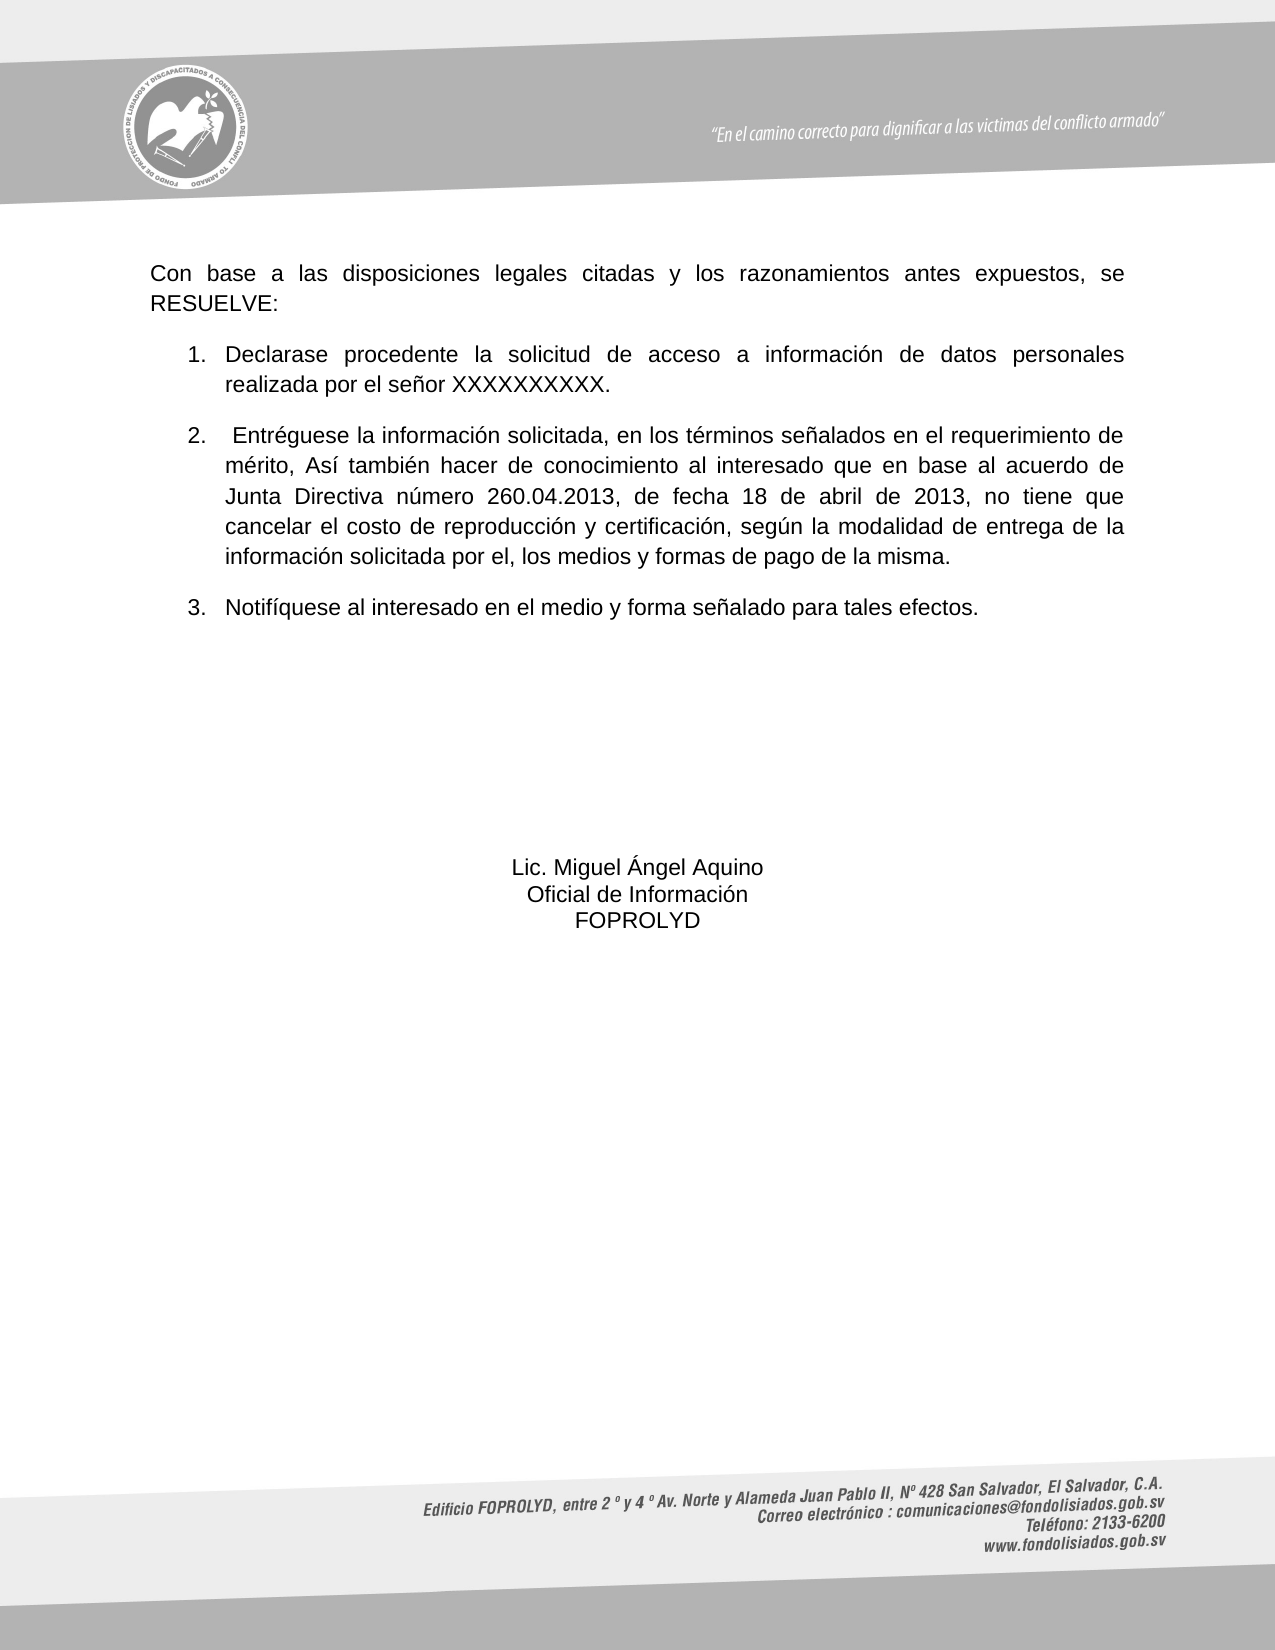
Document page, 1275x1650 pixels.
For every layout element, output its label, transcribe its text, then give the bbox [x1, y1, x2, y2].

list Entréguese la información solicitada, en los términos señalados en el requerimiento de mérito, Así también hacer de conocimiento al interesado que en base al acuerdo de Junta Directiva número 260.04.2013, de fecha 18 de abril de 2013, no tiene que cancelar el costo de reproducción y certificación, según la modalidad de entrega de la información solicitada por el, los medios y formas de pago de la misma. [187, 422, 1125, 569]
text FOPROLYD [150, 907, 1125, 933]
text Con base a las disposiciones legales citadas y los razonamientos antes expuestos, se RESUELVE: [150, 260, 1125, 316]
list Declarase procedente la solicitud de acceso a información de datos personales realizada por el señor XXXXXXXXXX. [187, 341, 1125, 398]
picture [0, 0, 1275, 1650]
text Oficial de Información [150, 881, 1125, 907]
list Notifíquese al interesado en el medio y forma señalado para tales efectos. [187, 594, 1125, 621]
text Lic. Miguel Ángel Aquino [150, 854, 1125, 881]
